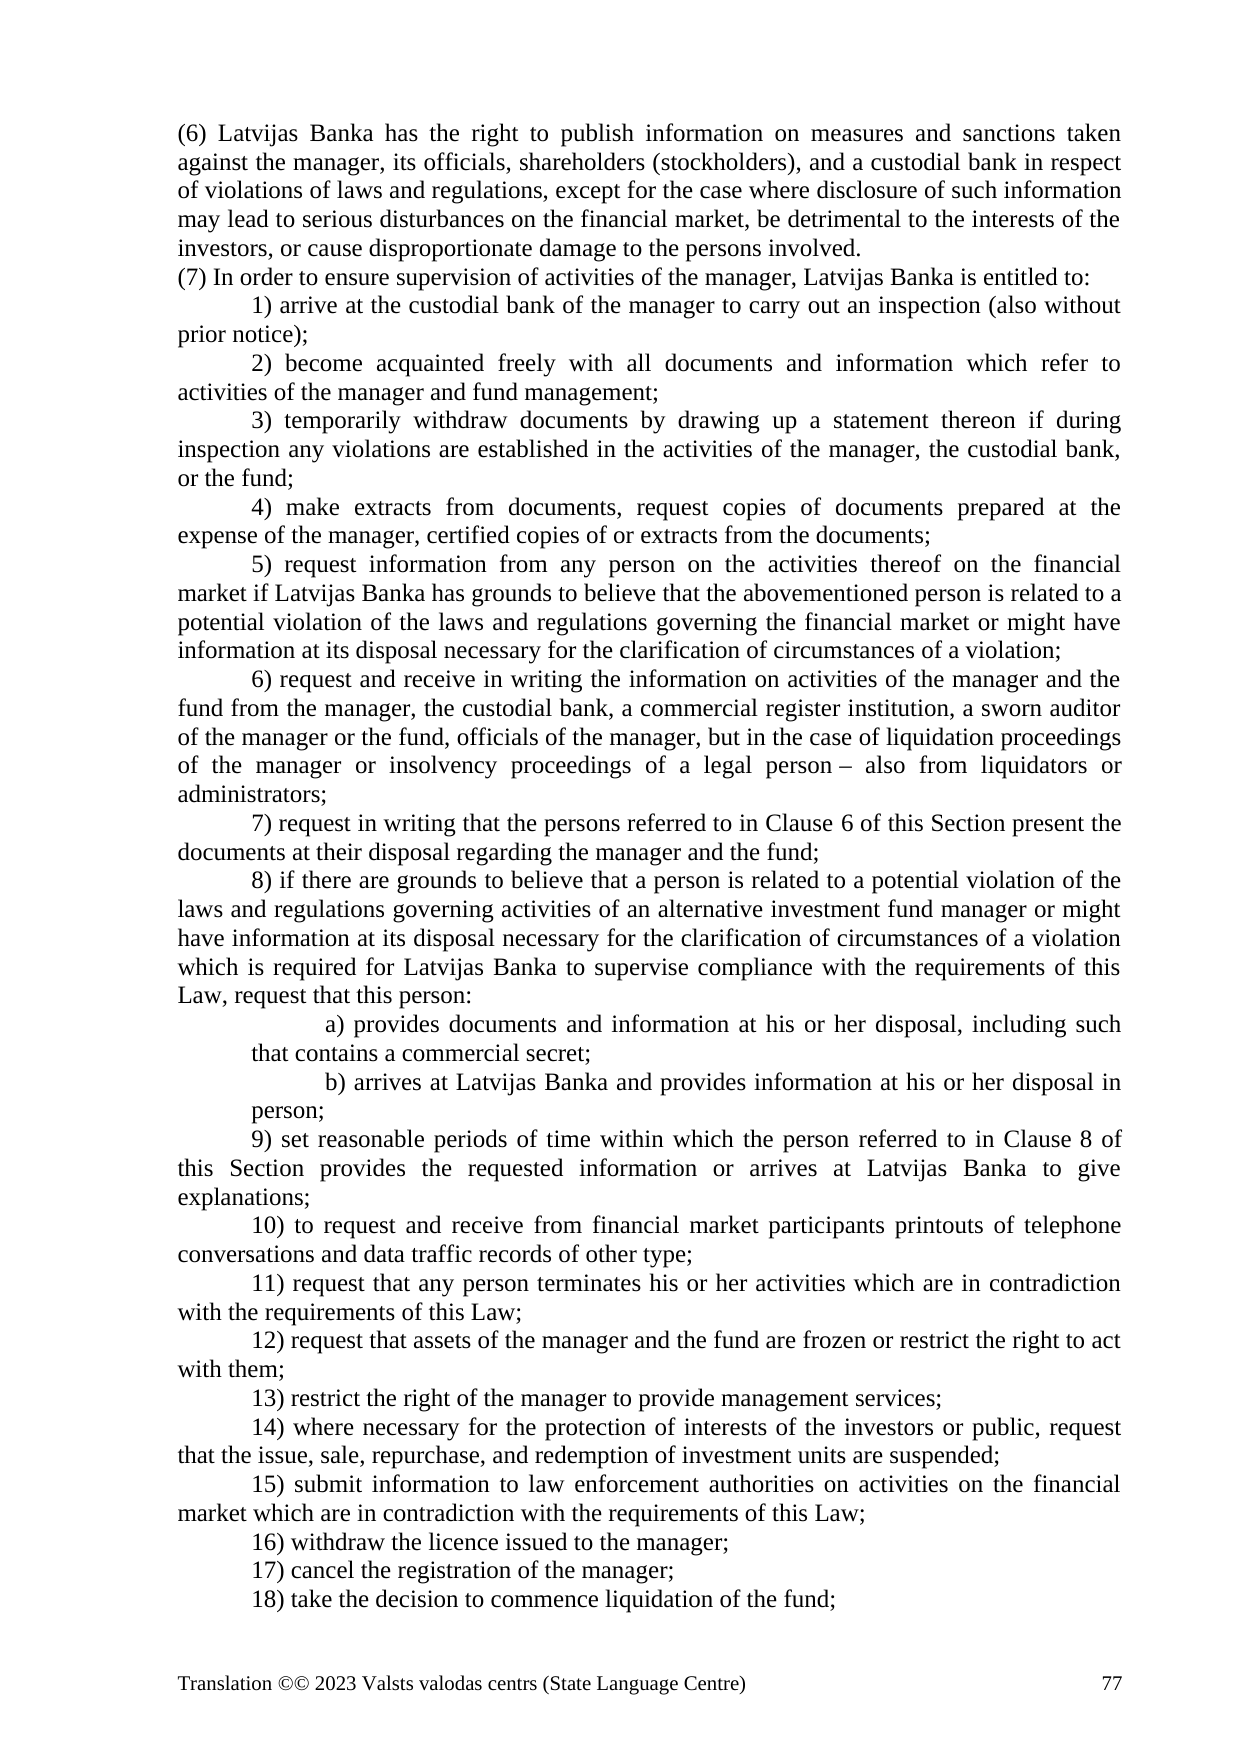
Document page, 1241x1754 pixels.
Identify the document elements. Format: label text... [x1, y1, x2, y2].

text 6) request and receive in writing the information on activities of the manager and the fund from the manager, the custodial bank, a commercial register institution, a sworn auditor of the manager or the fund, officials of the manager, but in the case of liquidation proceedings of the manager or insolvency proceedings of a legal person – also from liquidators or administrators; [177, 664, 1122, 808]
text 10) to request and receive from financial market participants printouts of telephone conversations and data traffic records of other type; [177, 1211, 1122, 1268]
text 7) request in writing that the persons referred to in Clause 6 of this Section present the documents at their disposal regarding the manager and the fund; [177, 808, 1122, 866]
text 12) request that assets of the manager and the fund are frozen or restrict the right to act with them; [177, 1326, 1122, 1383]
text 5) request information from any person on the activities thereof on the financial market if Latvijas Banka has grounds to believe that the abovementioned person is related to a potential violation of the laws and regulations governing the financial market or might have information at its disposal necessary for the clarification of circumstances of a violation; [177, 549, 1122, 664]
text 2) become acquainted freely with all documents and information which refer to activities of the manager and fund management; [177, 348, 1122, 406]
text 8) if there are grounds to believe that a person is related to a potential violation of the laws and regulations governing activities of an alternative investment fund manager or might have information at its disposal necessary for the clarification of circumstances of a violation which is required for Latvijas Banka to supervise compliance with the requirements of this Law, request that this person: [177, 866, 1122, 1009]
text 14) where necessary for the protection of interests of the investors or public, request that the issue, sale, repurchase, and redemption of investment units are suspended; [177, 1412, 1122, 1469]
text 16) withdraw the licence issued to the manager; [177, 1527, 1122, 1556]
text (6) Latvijas Banka has the right to publish information on measures and sanctions taken against the manager, its officials, shareholders (stockholders), and a custodial bank in respect of violations of laws and regulations, except for the case where disclosure of such information may lead to serious disturbances on the financial market, be detrimental to the interests of the investors, or cause disproportionate damage to the persons involved. [177, 118, 1122, 262]
text a) provides documents and information at his or her disposal, including such that contains a commercial secret; [251, 1009, 1122, 1067]
text 1) arrive at the custodial bank of the manager to carry out an inspection (also without prior notice); [177, 291, 1122, 348]
text 4) make extracts from documents, request copies of documents prepared at the expense of the manager, certified copies of or extracts from the documents; [177, 492, 1122, 549]
text (7) In order to ensure supervision of activities of the manager, Latvijas Banka is entitled to: [177, 262, 1122, 291]
text 18) take the decision to commence liquidation of the fund; [177, 1584, 1122, 1613]
text b) arrives at Latvijas Banka and provides information at his or her disposal in person; [251, 1067, 1122, 1124]
text 17) cancel the registration of the manager; [177, 1556, 1122, 1584]
text 13) restrict the right of the manager to provide management services; [177, 1383, 1122, 1412]
text 15) submit information to law enforcement authorities on activities on the financial market which are in contradiction with the requirements of this Law; [177, 1469, 1122, 1527]
text 11) request that any person terminates his or her activities which are in contradiction with the requirements of this Law; [177, 1268, 1122, 1326]
text 3) temporarily withdraw documents by drawing up a statement thereon if during inspection any violations are established in the activities of the manager, the custodial bank, or the fund; [177, 406, 1122, 492]
text 9) set reasonable periods of time within which the person referred to in Clause 8 of this Section provides the requested information or arrives at Latvijas Banka to give explanations; [177, 1124, 1122, 1211]
